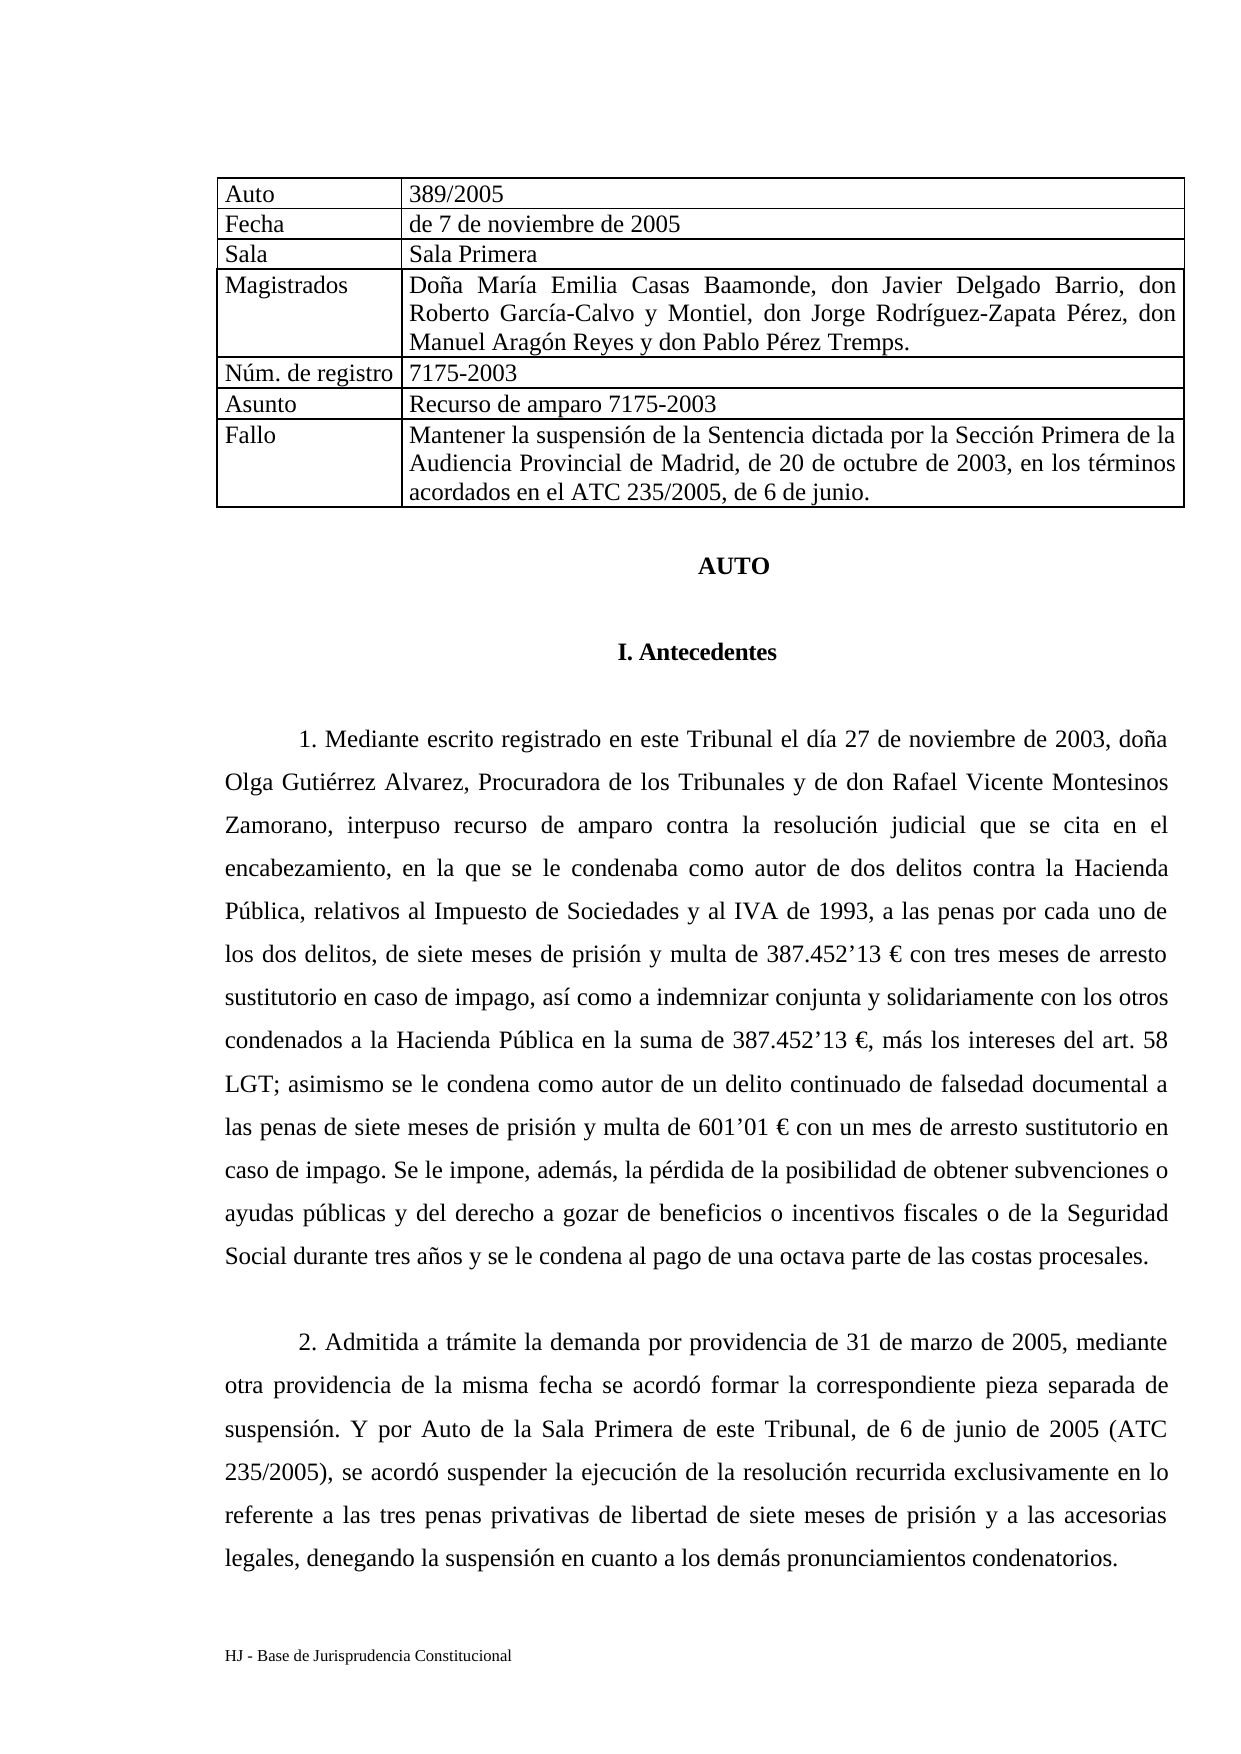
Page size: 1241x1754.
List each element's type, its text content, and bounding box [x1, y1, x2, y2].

table_cell Fecha [218, 209, 401, 238]
table_header Auto [218, 179, 401, 207]
table_header 389/2005 [402, 179, 1184, 207]
table_cell Sala Primera [402, 240, 1184, 268]
table_cell Doña María Emilia Casas Baamonde, don Javier Delgado Barrio, don Roberto García-Calvo y Montiel, don Jorge Rodríguez-Zapata Pérez, don Manuel Aragón Reyes y don Pablo Pérez Tremps. [403, 270, 1183, 356]
table_cell Fallo [218, 420, 401, 506]
table_cell Sala [218, 240, 401, 268]
text 1. Mediante escrito registrado en este Tribunal el día 27 de noviembre de 2003, doña Olga Gutiérrez Alvarez, Procuradora de los Tribunales y de don Rafael Vicente Montesinos Zamorano, interpuso recurso de amparo contra la resolución judicial que se cita en el encabezamiento, en la que se le condenaba como autor de dos delitos contra la Hacienda Pública, relativos al Impuesto de Sociedades y al IVA de 1993, a las penas por cada uno de los dos delitos, de siete meses de prisión y multa de 387.452’13 € con tres meses de arresto sustitutorio en caso de impago, así como a indemnizar conjunta y solidariamente con los otros condenados a la Hacienda Pública en la suma de 387.452’13 €, más los intereses del art. 58 LGT; asimismo se le condena como autor de un delito continuado de falsedad documental a las penas de siete meses de prisión y multa de 601’01 € con un mes de arresto sustitutorio en caso de impago. Se le impone, además, la pérdida de la posibilidad de obtener subvenciones o ayudas públicas y del derecho a gozar de beneficios o incentivos fiscales o de la Seguridad Social durante tres años y se le condena al pago de una octava parte de las costas procesales. [224, 724, 1169, 1270]
table_cell de 7 de noviembre de 2005 [402, 209, 1184, 238]
table_cell Mantener la suspensión de la Sentencia dictada por la Sección Primera de la Audiencia Provincial de Madrid, de 20 de octubre de 2003, en los términos acordados en el ATC 235/2005, de 6 de junio. [403, 420, 1183, 506]
table_cell 7175-2003 [403, 358, 1183, 387]
text I. Antecedentes [224, 637, 1169, 666]
table_cell Recurso de amparo 7175-2003 [403, 389, 1183, 418]
table_cell Magistrados [218, 270, 401, 356]
text AUTO [224, 551, 1169, 580]
text 2. Admitida a trámite la demanda por providencia de 31 de marzo de 2005, mediante otra providencia de la misma fecha se acordó formar la correspondiente pieza separada de suspensión. Y por Auto de la Sala Primera de este Tribunal, de 6 de junio de 2005 (ATC 235/2005), se acordó suspender la ejecución de la resolución recurrida exclusivamente en lo referente a las tres penas privativas de libertad de siete meses de prisión y a las accesorias legales, denegando la suspensión en cuanto a los demás pronunciamientos condenatorios. [224, 1327, 1169, 1572]
table_cell Núm. de registro [218, 358, 401, 387]
table_cell Asunto [218, 389, 401, 418]
